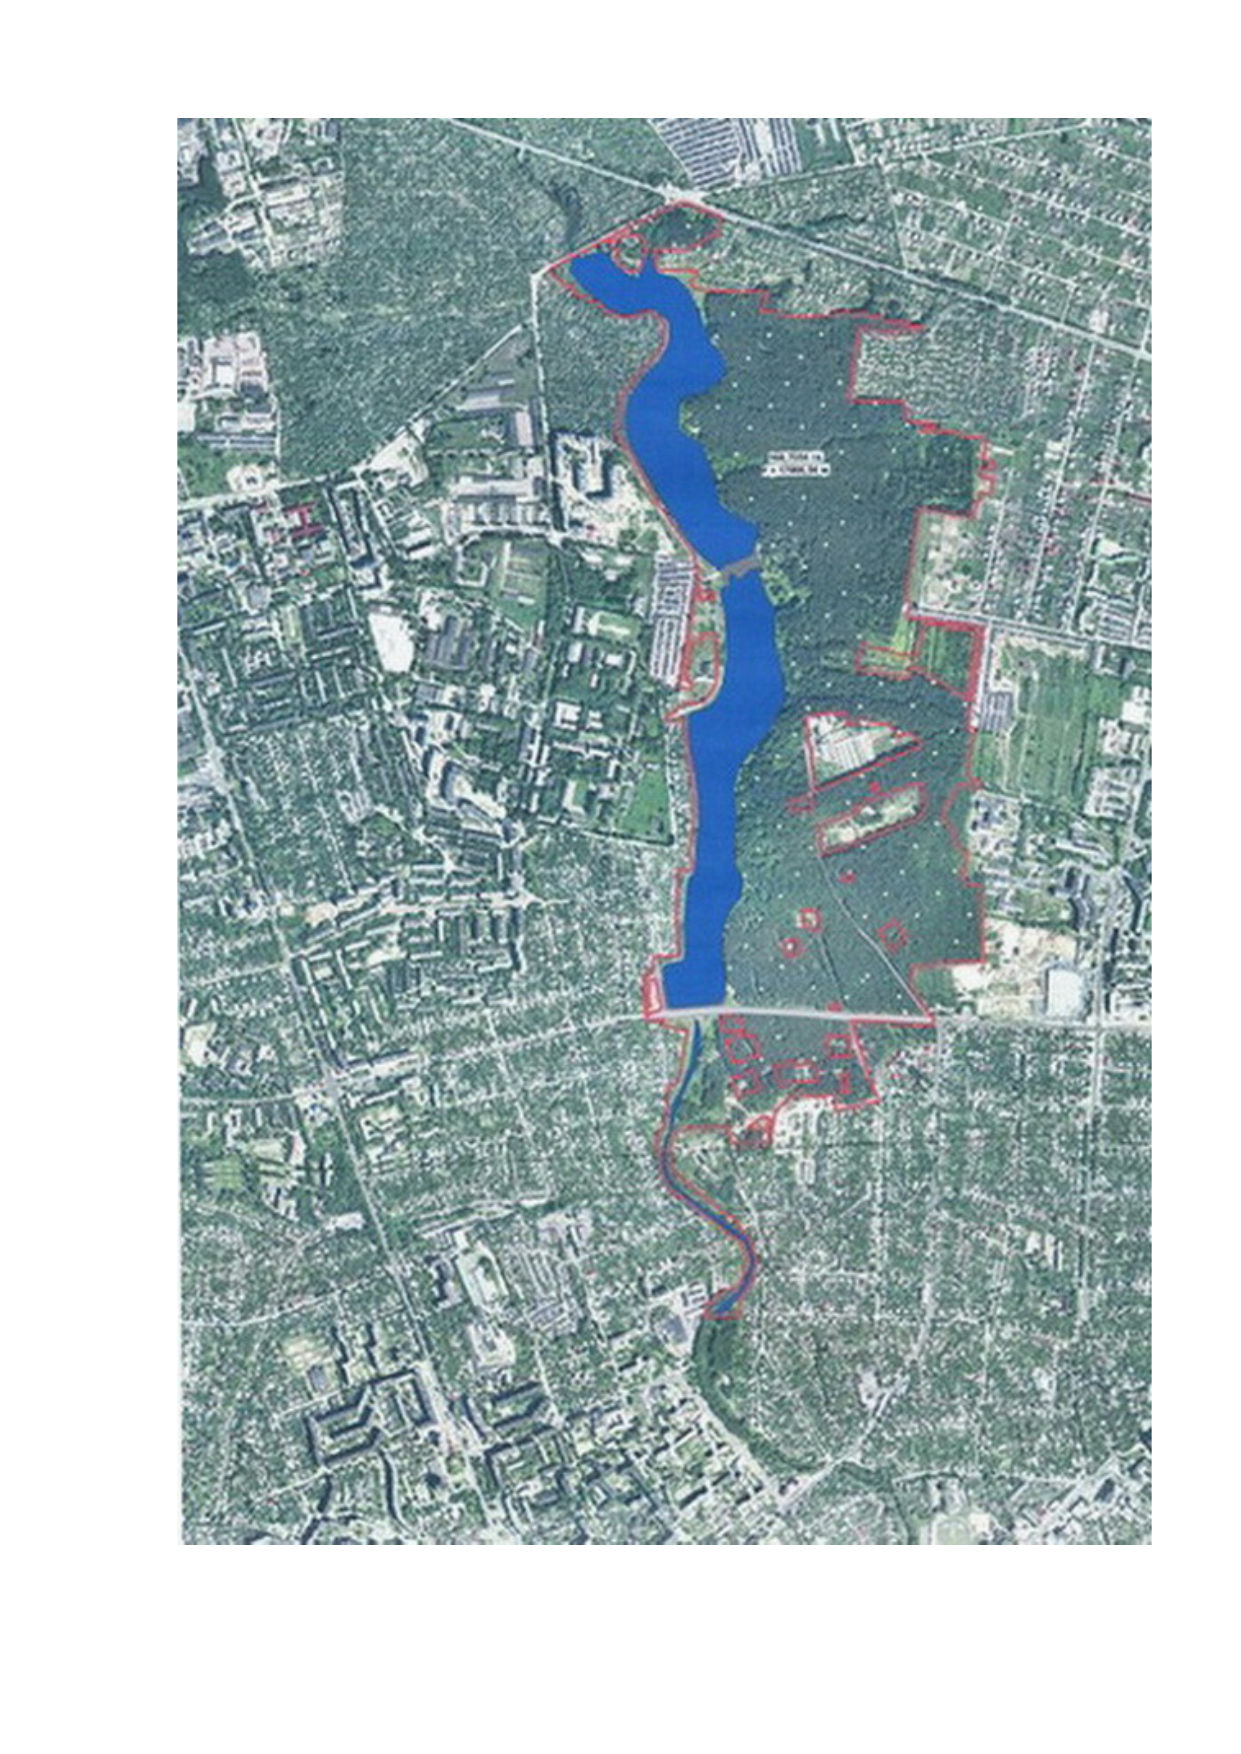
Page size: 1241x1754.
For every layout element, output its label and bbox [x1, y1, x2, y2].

picture [177, 118, 1152, 1545]
